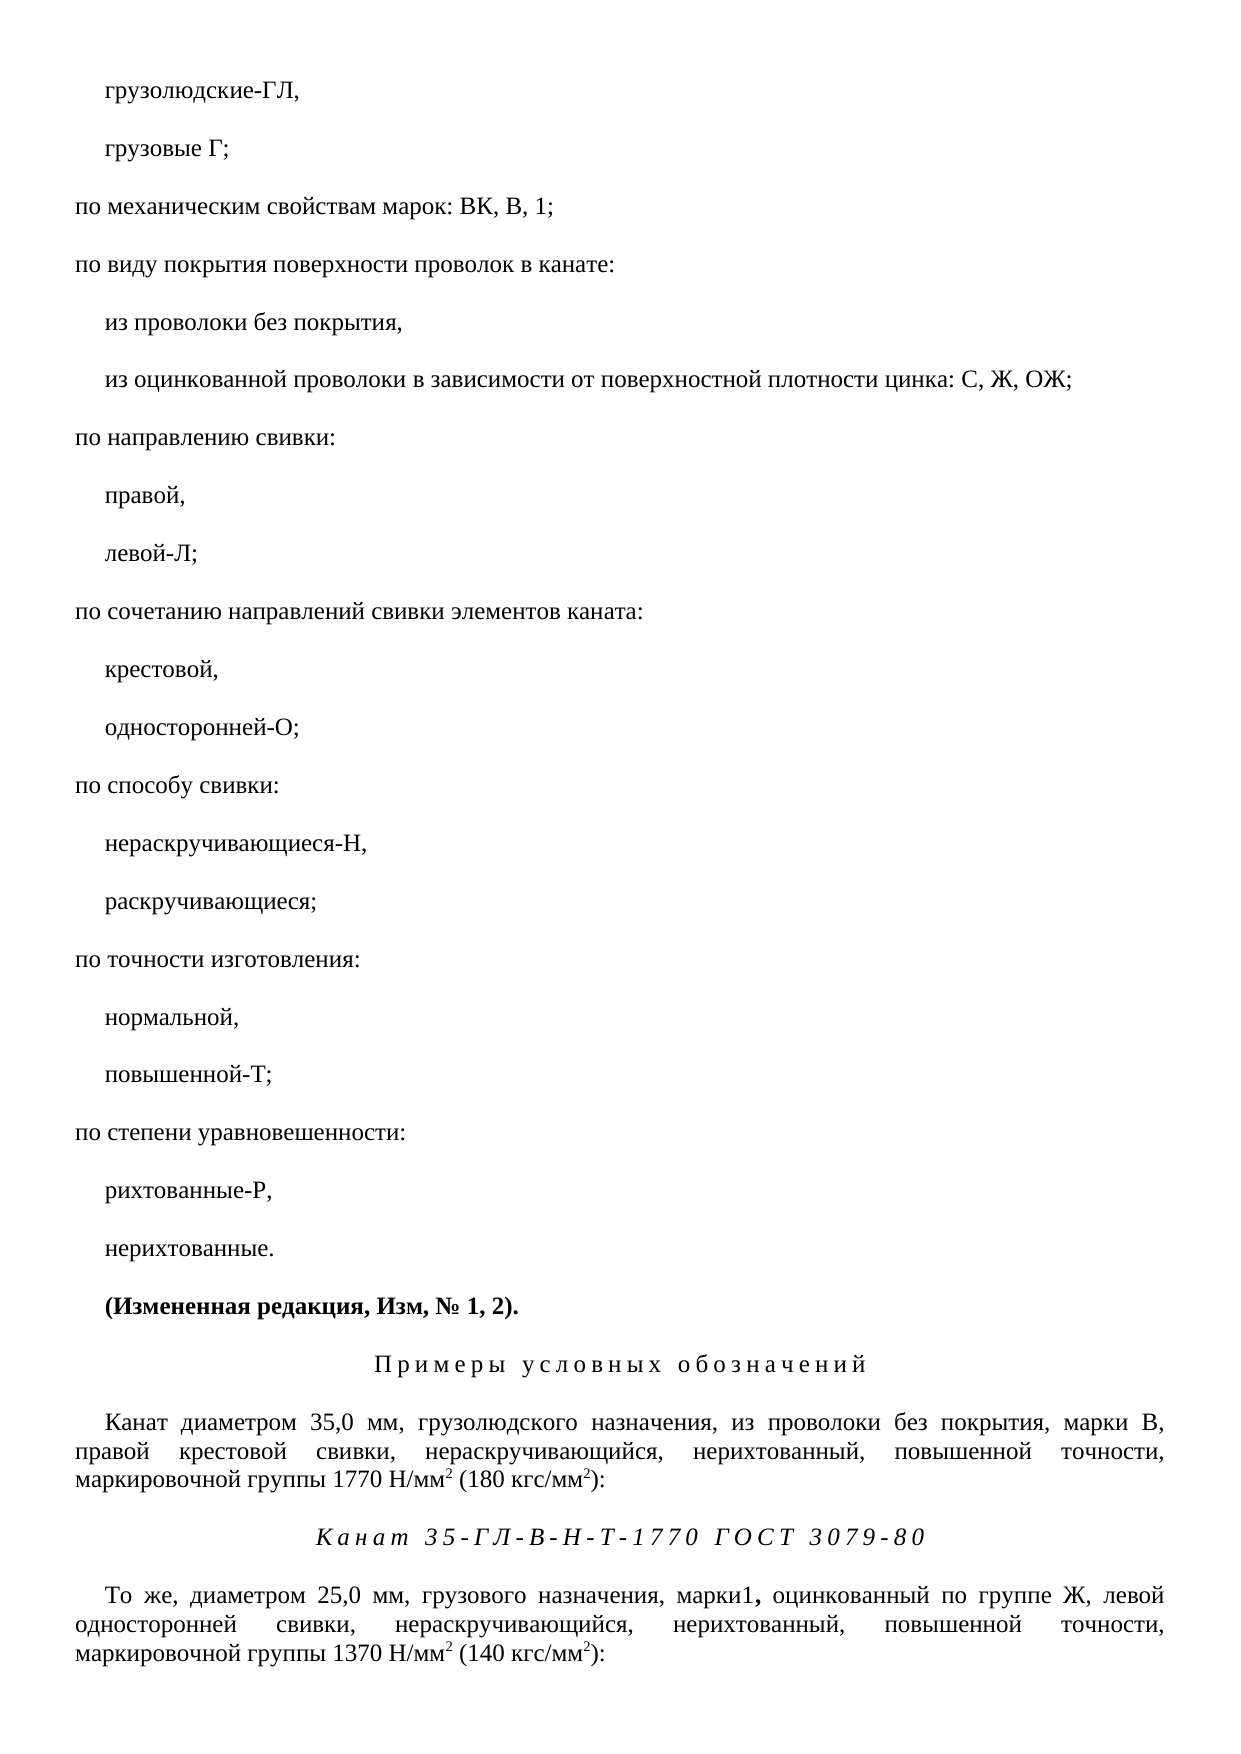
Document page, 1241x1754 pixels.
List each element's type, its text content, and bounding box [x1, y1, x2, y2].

text по направлению свивки: [75, 422, 1165, 451]
text (Измененная редакция, Изм, № 1, 2). [75, 1291, 1165, 1320]
text Канат 35-ГЛ-В-Н-Т-1770 ГОСТ 3079-80 [75, 1522, 1165, 1551]
text То же, диаметром 25,0 мм, грузового назначения, марки1, оцинкованный по группе Ж, левой односторонней свивки, нераскручивающийся, нерихтованный, повышенной точности, маркировочной группы 1370 Н/мм2 (140 кгс/мм2): [75, 1580, 1165, 1667]
text рихтованные-Р, [75, 1175, 1165, 1204]
text по степени уравновешенности: [75, 1117, 1165, 1146]
text по механическим свойствам марок: ВК, В, 1; [75, 191, 1165, 219]
text Примеры условных обозначений [75, 1349, 1165, 1378]
text нормальной, [75, 1002, 1165, 1030]
text по точности изготовления: [75, 944, 1165, 972]
text из оцинкованной проволоки в зависимости от поверхностной плотности цинка: С, Ж, ОЖ; [75, 364, 1165, 393]
text по сочетанию направлений свивки элементов каната: [75, 596, 1165, 625]
text повышенной-Т; [75, 1059, 1165, 1088]
text правой, [75, 480, 1165, 509]
text грузолюдские-ГЛ, [75, 75, 1165, 104]
text нерихтованные. [75, 1233, 1165, 1262]
text по способу свивки: [75, 770, 1165, 799]
text левой-Л; [75, 538, 1165, 567]
text нераскручивающиеся-Н, [75, 828, 1165, 857]
text Канат диаметром 35,0 мм, грузолюдского назначения, из проволоки без покрытия, марки В, правой крестовой свивки, нераскручивающийся, нерихтованный, повышенной точности, маркировочной группы 1770 Н/мм2 (180 кгс/мм2): [75, 1407, 1165, 1493]
text раскручивающиеся; [75, 886, 1165, 914]
text из проволоки без покрытия, [75, 307, 1165, 335]
text односторонней-О; [75, 712, 1165, 741]
text по виду покрытия поверхности проволок в канате: [75, 249, 1165, 277]
text грузовые Г; [75, 133, 1165, 162]
text крестовой, [75, 654, 1165, 683]
